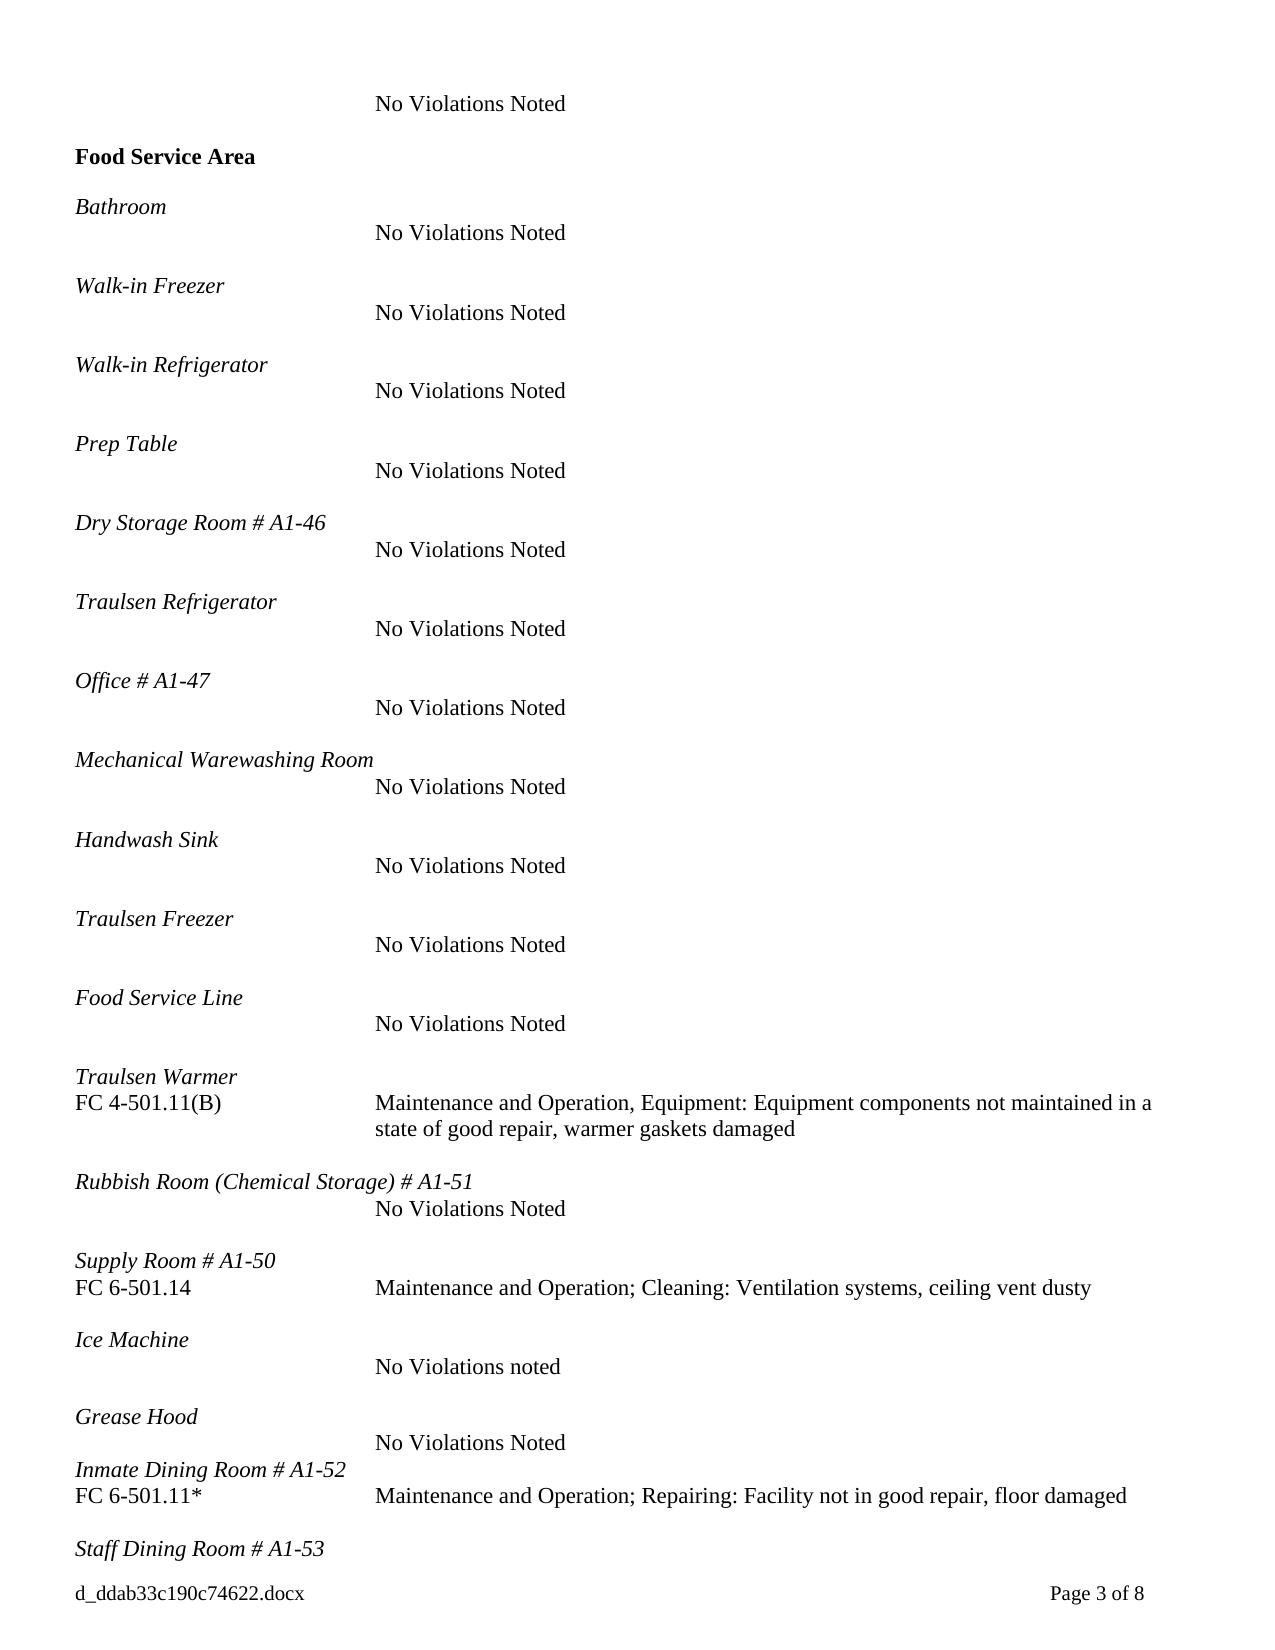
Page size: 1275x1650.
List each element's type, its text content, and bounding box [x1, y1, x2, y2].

text No Violations Noted [75, 615, 1200, 641]
text Walk-in Freezer [75, 272, 1200, 298]
text Ice Machine [75, 1326, 1200, 1353]
text No Violations Noted [75, 1194, 1200, 1221]
text Office # A1-47 [75, 667, 1200, 694]
text Supply Room # A1-50 [75, 1247, 1200, 1274]
text No Violations Noted [75, 1429, 1200, 1456]
text Traulsen Freezer [75, 905, 1200, 931]
text No Violations Noted [75, 536, 1200, 562]
text No Violations Noted [75, 1010, 1200, 1036]
text No Violations Noted [75, 90, 1200, 116]
text Rubbish Room (Chemical Storage) # A1-51 [75, 1168, 1200, 1194]
text No Violations Noted [75, 931, 1200, 957]
text Mechanical Warewashing Room [75, 747, 1200, 773]
text Handwash Sink [75, 826, 1200, 852]
text Dry Storage Room # A1-46 [75, 509, 1200, 536]
text No Violations Noted [75, 378, 1200, 404]
text Grease Hood [75, 1403, 1200, 1429]
text FC 4-501.11(B) Maintenance and Operation, Equipment: Equipment components not maintained in a state of good repair, warmer gaskets damaged [75, 1089, 1200, 1142]
text No Violations Noted [75, 219, 1200, 246]
text Traulsen Warmer [75, 1063, 1200, 1089]
text Staff Dining Room # A1-53 [75, 1535, 1200, 1561]
text FC 6-501.11* Maintenance and Operation; Repairing: Facility not in good repair, floor damaged [75, 1482, 1200, 1508]
text No Violations Noted [75, 852, 1200, 878]
text No Violations Noted [75, 457, 1200, 483]
text Inmate Dining Room # A1-52 [75, 1456, 1200, 1482]
text Prep Table [75, 430, 1200, 457]
text Walk-in Refrigerator [75, 351, 1200, 378]
text Food Service Area [75, 143, 1200, 169]
text No Violations noted [75, 1353, 1200, 1379]
text No Violations Noted [75, 298, 1200, 325]
text Traulsen Refrigerator [75, 588, 1200, 615]
text Food Service Line [75, 984, 1200, 1010]
text No Violations Noted [75, 773, 1200, 799]
text Bathroom [75, 193, 1200, 219]
text FC 6-501.14 Maintenance and Operation; Cleaning: Ventilation systems, ceiling vent dusty [75, 1274, 1200, 1300]
text No Violations Noted [75, 694, 1200, 720]
